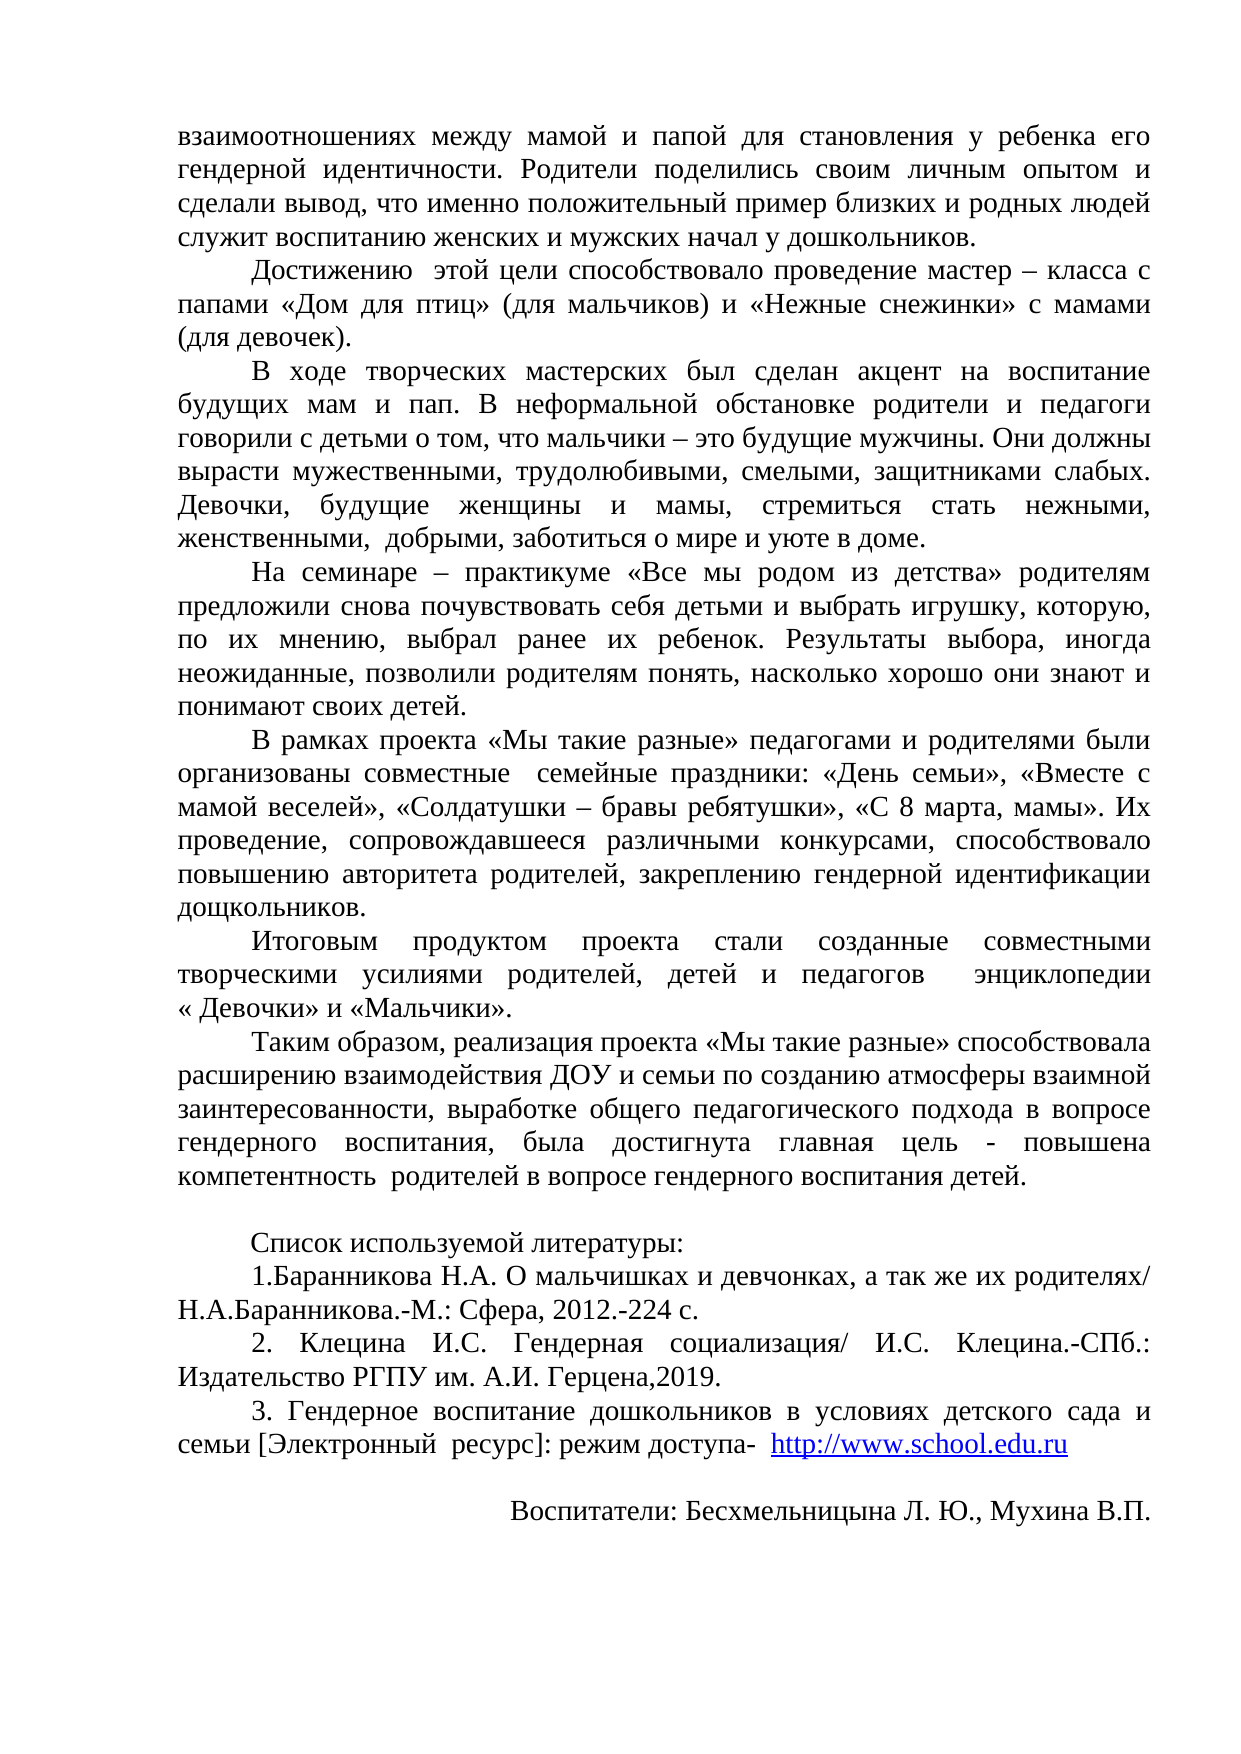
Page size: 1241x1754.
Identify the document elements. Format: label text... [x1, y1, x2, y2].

text В ходе творческих мастерских был сделан акцент на воспитание будущих мам и пап. В неформальной обстановке родители и педагоги говорили с детьми о том, что мальчики – это будущие мужчины. Они должны вырасти мужественными, трудолюбивыми, смелыми, защитниками слабых. Девочки, будущие женщины и мамы, стремиться стать нежными, женственными, добрыми, заботиться о мире и уюте в доме. [177, 353, 1152, 554]
text Достижению этой цели способствовало проведение мастер – класса с папами «Дом для птиц» (для мальчиков) и «Нежные снежинки» с мамами (для девочек). [177, 252, 1152, 353]
text На семинаре – практикуме «Все мы родом из детства» родителям предложили снова почувствовать себя детьми и выбрать игрушку, которую, по их мнению, выбрал ранее их ребенок. Результаты выбора, иногда неожиданные, позволили родителям понять, насколько хорошо они знают и понимают своих детей. [177, 554, 1152, 722]
text 1.Баранникова Н.А. О мальчишках и девчонках, а так же их родителях/ Н.А.Баранникова.-М.: Сфера, 2012.-224 с. [177, 1258, 1152, 1326]
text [177, 118, 1152, 252]
text В рамках проекта «Мы такие разные» педагогами и родителями были организованы совместные семейные праздники: «День семьи», «Вместе с мамой веселей», «Солдатушки – бравы ребятушки», «С 8 марта, мамы». Их проведение, сопровождавшееся различными конкурсами, способствовало повышению авторитета родителей, закреплению гендерной идентификации дощкольников. [177, 722, 1152, 923]
text Воспитатели: Бесхмельницына Л. Ю., Мухина В.П. [177, 1493, 1152, 1527]
text Список используемой литературы: [177, 1225, 1152, 1258]
text 3. Гендерное воспитание дошкольников в условиях детского сада и семьи [Электронный ресурс]: режим доступа- http://www.school.edu.ru [177, 1393, 1152, 1460]
text 2. Клецина И.С. Гендерная социализация/ И.С. Клецина.-СПб.: Издательство РГПУ им. А.И. Герцена,2019. [177, 1326, 1152, 1393]
text Таким образом, реализация проекта «Мы такие разные» способствовала расширению взаимодействия ДОУ и семьи по созданию атмосферы взаимной заинтересованности, выработке общего педагогического подхода в вопросе гендерного воспитания, была достигнута главная цель - повышена компетентность родителей в вопросе гендерного воспитания детей. [177, 1024, 1152, 1191]
text Итоговым продуктом проекта стали созданные совместными творческими усилиями родителей, детей и педагогов энциклопедии « Девочки» и «Мальчики». [177, 923, 1152, 1024]
